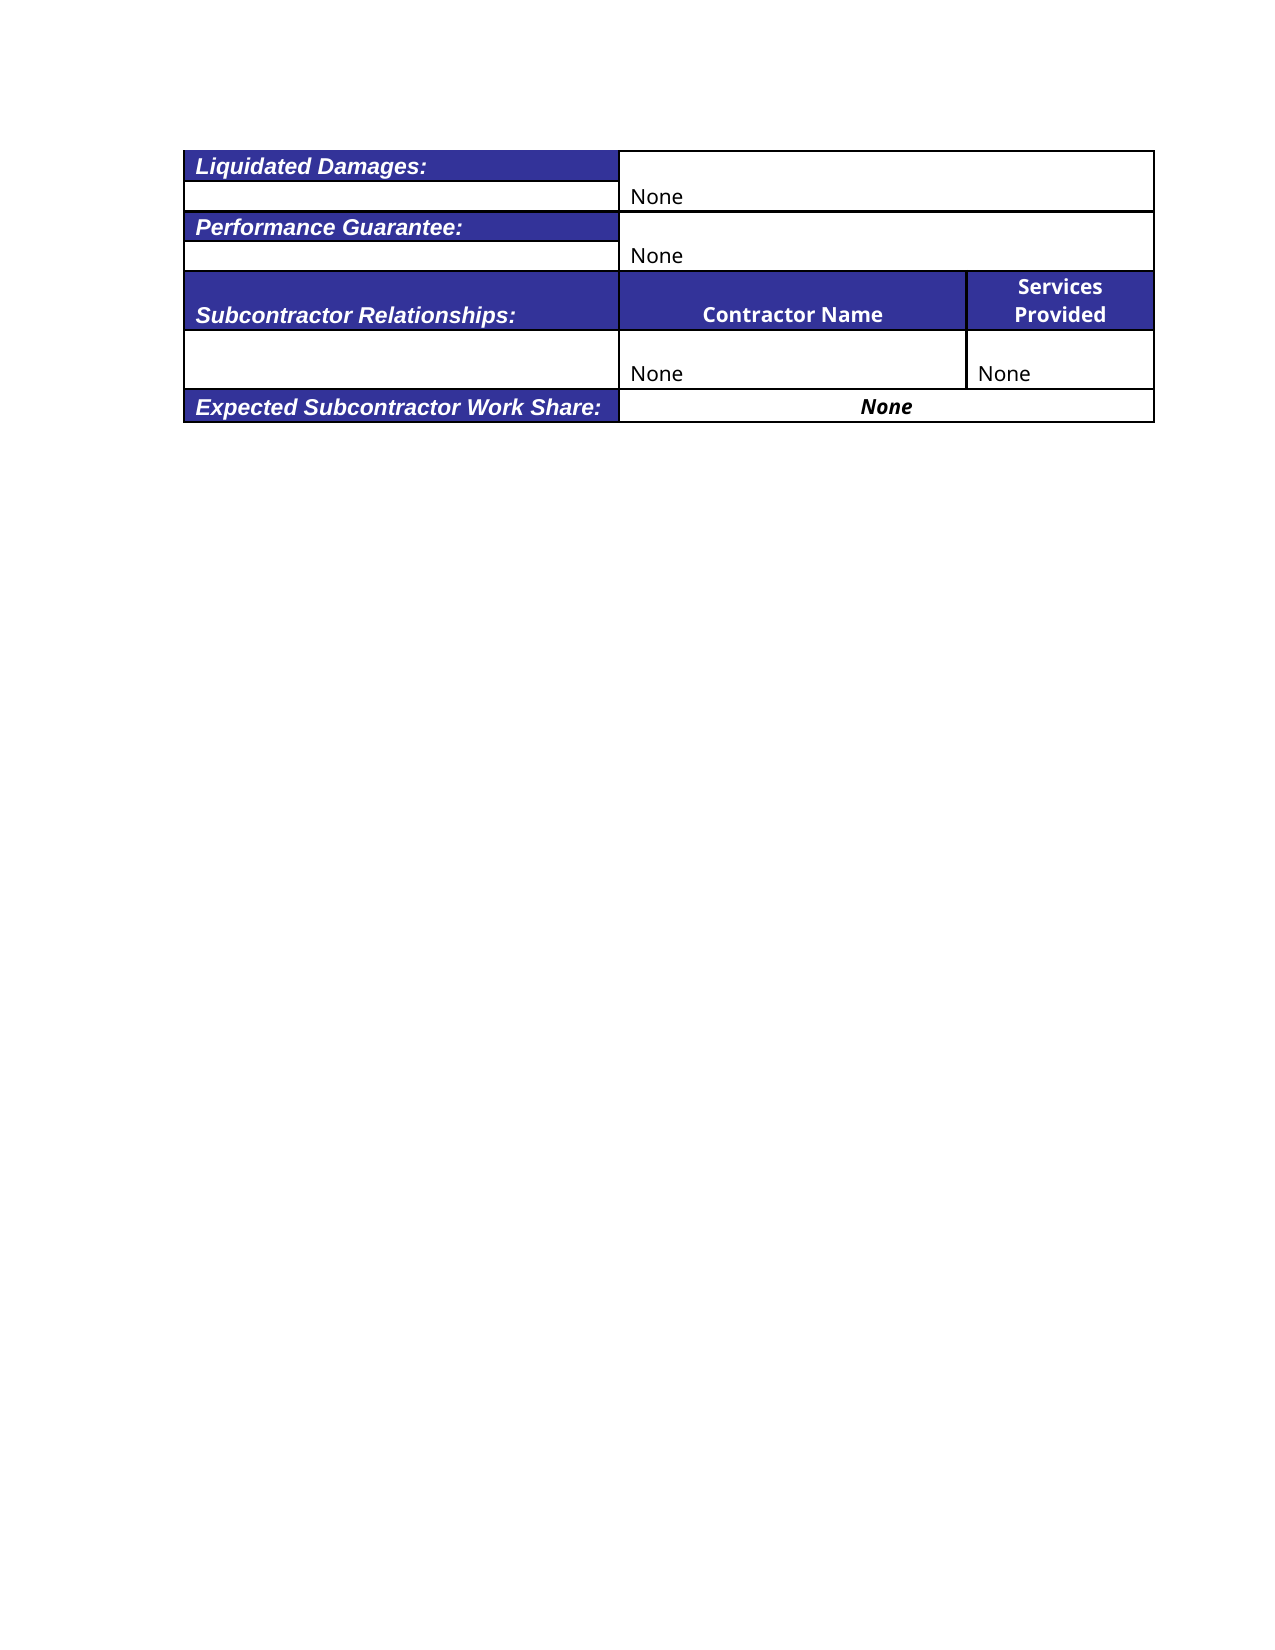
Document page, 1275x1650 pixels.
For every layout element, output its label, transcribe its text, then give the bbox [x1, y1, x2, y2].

table_cell Performance Guarantee: [185, 213, 618, 240]
table_header None [620, 152, 1153, 210]
table_cell [185, 182, 618, 210]
table_cell None [620, 390, 1153, 421]
table_cell Subcontractor Relationships: [185, 272, 618, 329]
table_cell Contractor Name [620, 272, 965, 329]
table_cell Expected Subcontractor Work Share: [185, 390, 618, 421]
table_cell Services Provided [968, 272, 1153, 329]
table_cell None [620, 331, 965, 388]
table_cell [185, 242, 618, 270]
table_header Liquidated Damages: [185, 150, 618, 180]
table_cell None [968, 331, 1153, 388]
table_cell [185, 331, 618, 388]
table_cell None [620, 213, 1153, 270]
